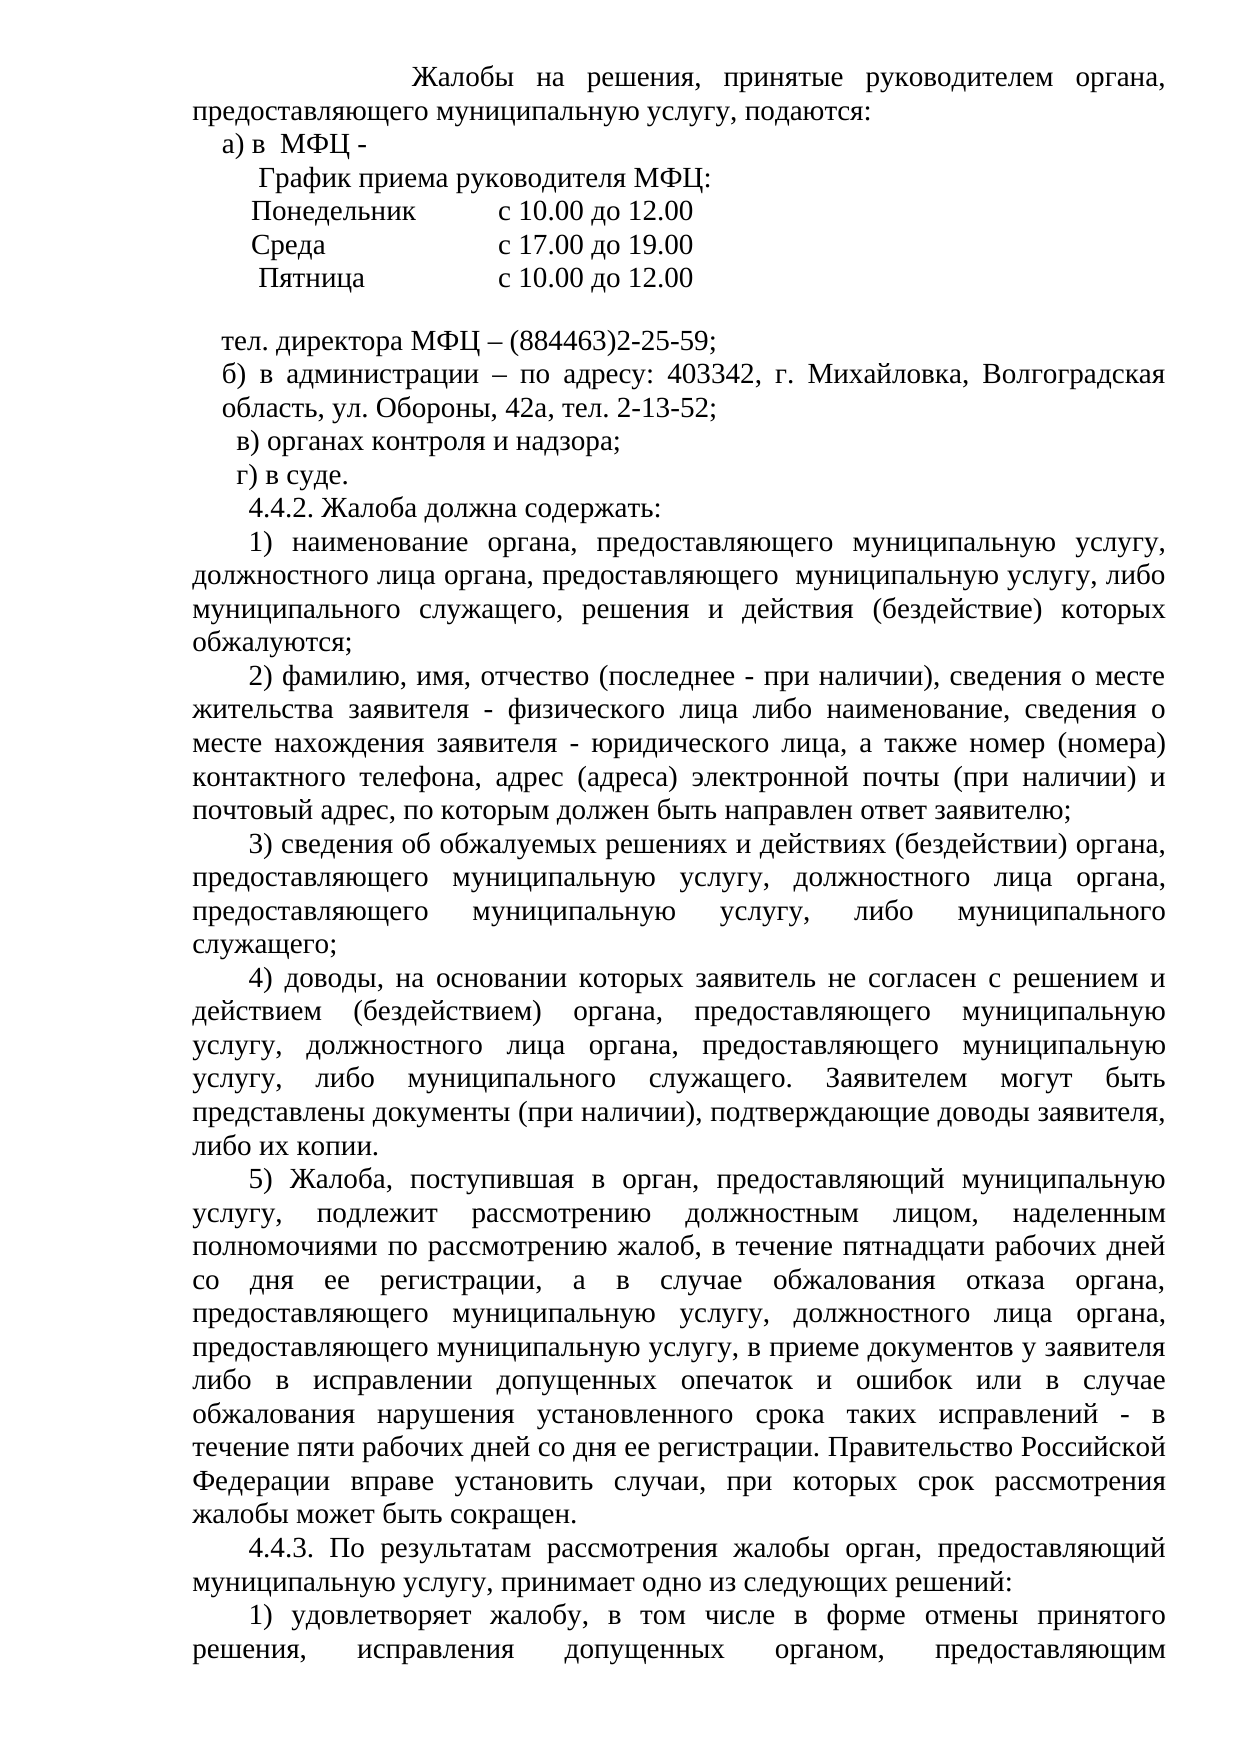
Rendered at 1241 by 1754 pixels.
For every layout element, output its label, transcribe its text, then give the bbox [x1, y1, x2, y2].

table_cell Среда [181, 227, 442, 260]
table_cell с 10.00 до 12.00 [443, 260, 892, 323]
table_cell Пятница [181, 260, 442, 323]
text тел. директора МФЦ – (884463)2-25-59; [192, 323, 1167, 356]
text 2) фамилию, имя, отчество (последнее - при наличии), сведения о месте жительства заявителя - физического лица либо наименование, сведения о месте нахождения заявителя - юридического лица, а также номер (номера) контактного телефона, адрес (адреса) электронной почты (при наличии) и почтовый адрес, по которым должен быть направлен ответ заявителю; [192, 658, 1167, 826]
text 5) Жалоба, поступившая в орган, предоставляющий муниципальную услугу, подлежит рассмотрению должностным лицом, наделенным полномочиями по рассмотрению жалоб, в течение пятнадцати рабочих дней со дня ее регистрации, а в случае обжалования отказа органа, предоставляющего муниципальную услугу, должностного лица органа, предоставляющего муниципальную услугу, в приеме документов у заявителя либо в исправлении допущенных опечаток и ошибок или в случае обжалования нарушения установленного срока таких исправлений - в течение пяти рабочих дней со дня ее регистрации. Правительство Российской Федерации вправе установить случаи, при которых срок рассмотрения жалобы может быть сокращен. [192, 1161, 1167, 1530]
text 4) доводы, на основании которых заявитель не согласен с решением и действием (бездействием) органа, предоставляющего муниципальную услугу, должностного лица органа, предоставляющего муниципальную услугу, либо муниципального служащего. Заявителем могут быть представлены документы (при наличии), подтверждающие доводы заявителя, либо их копии. [192, 960, 1167, 1161]
text 4.4.2. Жалоба должна содержать: [192, 490, 1167, 524]
table_header с 10.00 до 12.00 [443, 193, 892, 227]
text 1) наименование органа, предоставляющего муниципальную услугу, должностного лица органа, предоставляющего муниципальную услугу, либо муниципального служащего, решения и действия (бездействие) которых обжалуются; [192, 524, 1167, 658]
text Жалобы на решения, принятые руководителем органа, предоставляющего муниципальную услугу, подаются: [192, 59, 1167, 126]
table_cell с 17.00 до 19.00 [443, 227, 892, 260]
text в) органах контроля и надзора; [222, 423, 1167, 457]
text 4.4.3. По результатам рассмотрения жалобы орган, предоставляющий муниципальную услугу, принимает одно из следующих решений: [192, 1530, 1167, 1597]
text а) в МФЦ - [222, 126, 1167, 160]
text График приема руководителя МФЦ: [222, 160, 1167, 193]
text г) в суде. [222, 457, 1167, 490]
text 3) сведения об обжалуемых решениях и действиях (бездействии) органа, предоставляющего муниципальную услугу, должностного лица органа, предоставляющего муниципальную услугу, либо муниципального служащего; [192, 826, 1167, 960]
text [192, 1597, 1167, 1664]
table_header Понедельник [181, 193, 442, 227]
text б) в администрации – по адресу: 403342, г. Михайловка, Волгоградская область, ул. Обороны, 42а, тел. 2-13-52; [222, 356, 1167, 423]
